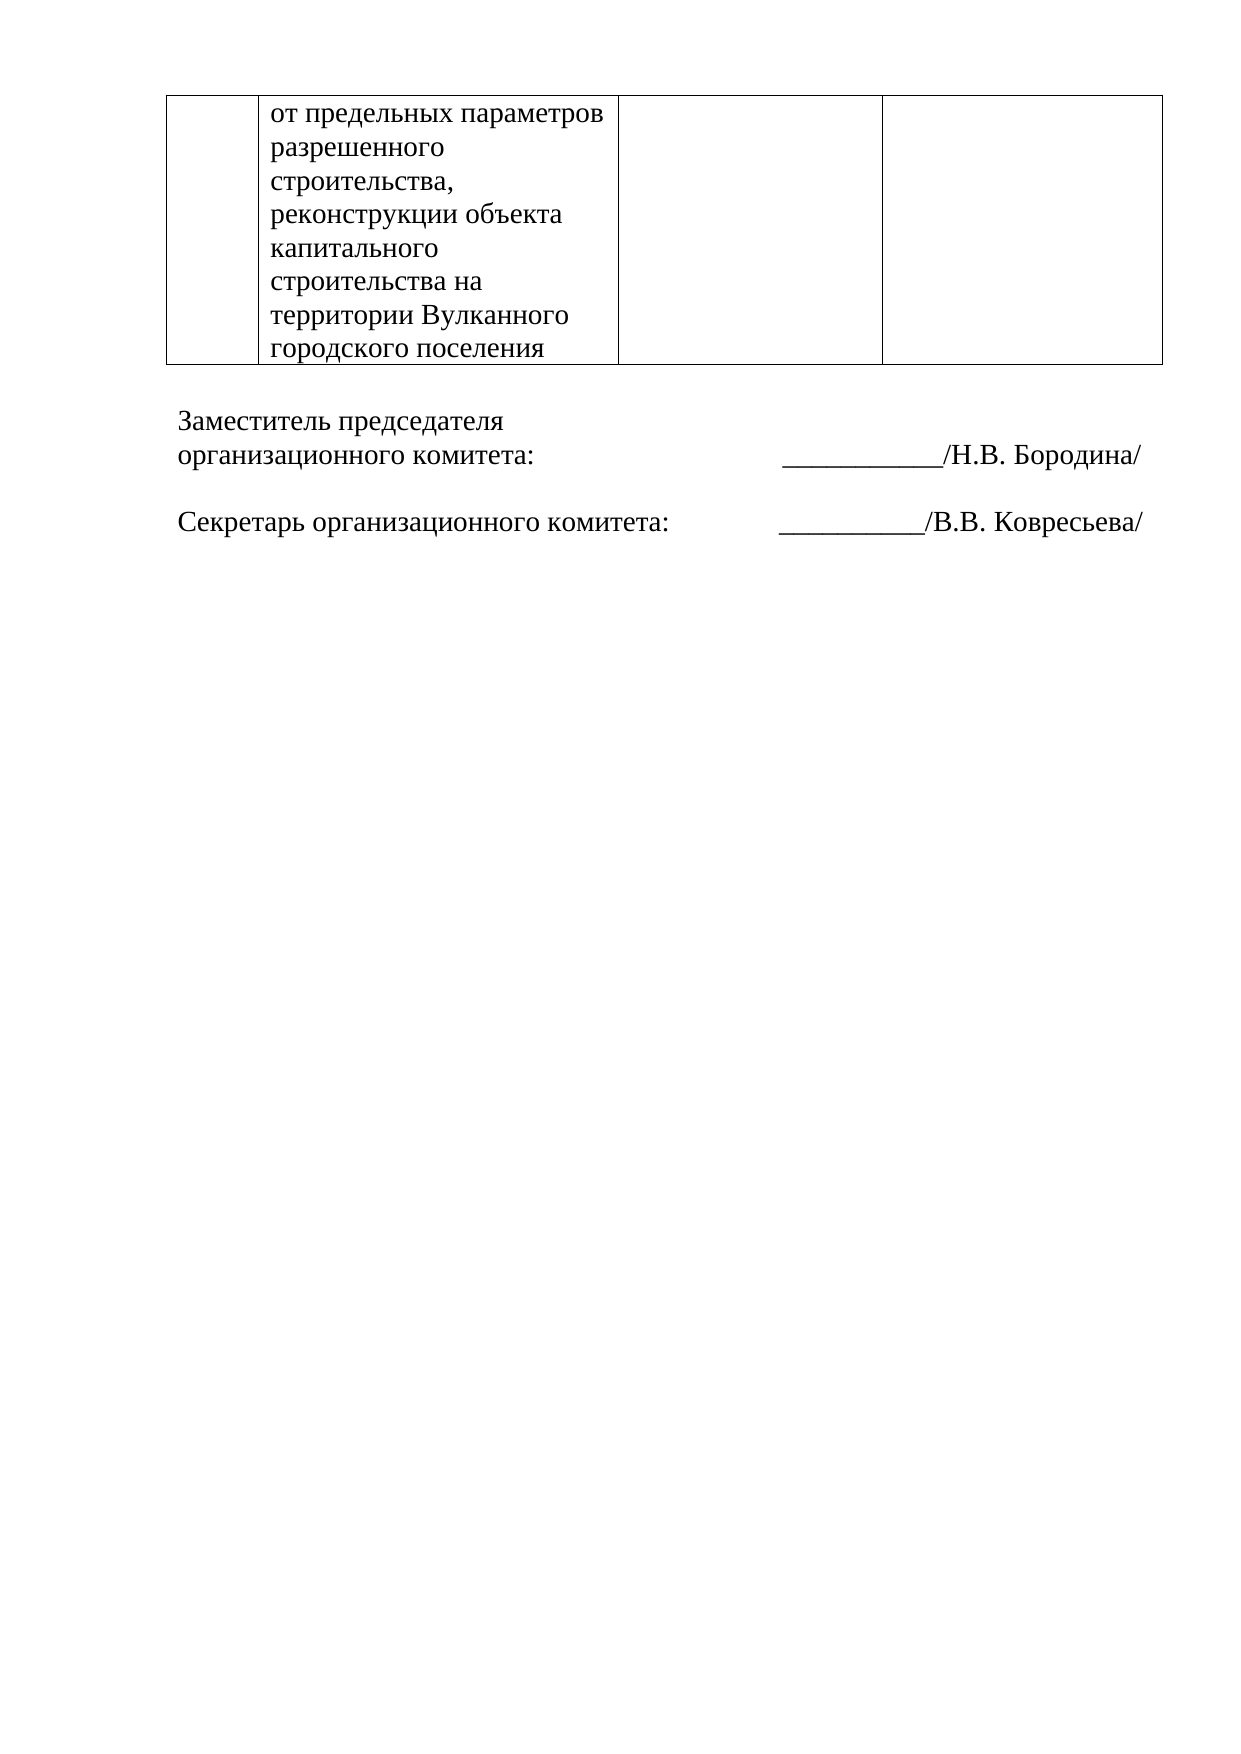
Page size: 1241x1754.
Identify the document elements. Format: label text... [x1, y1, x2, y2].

text Заместитель председателя [177, 403, 1152, 437]
text Секретарь организационного комитета: __________/В.В. Ковресьева/ [177, 504, 1152, 537]
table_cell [259, 96, 618, 364]
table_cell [619, 96, 882, 364]
table_cell 3 [167, 96, 258, 364]
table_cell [883, 96, 1162, 364]
text организационного комитета: ___________/Н.В. Бородина/ [177, 437, 1152, 470]
